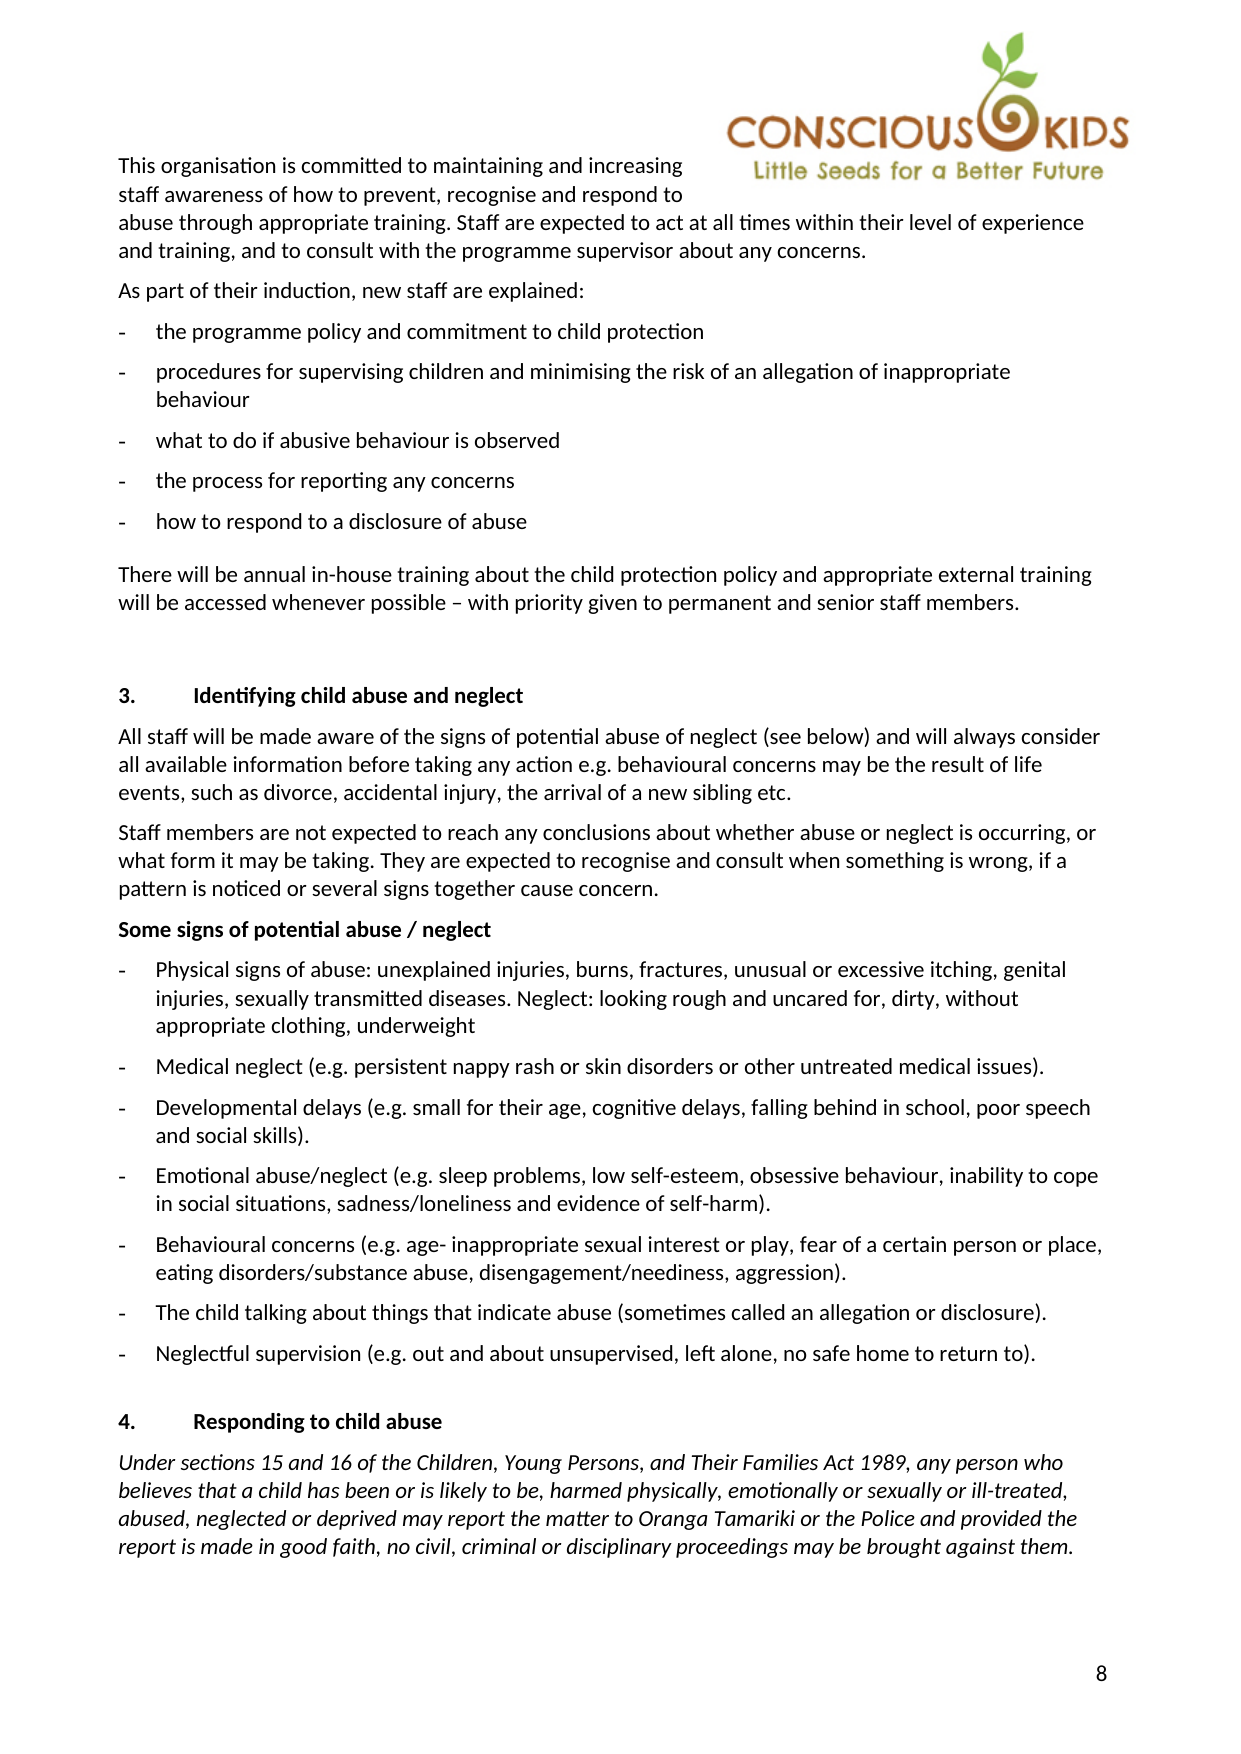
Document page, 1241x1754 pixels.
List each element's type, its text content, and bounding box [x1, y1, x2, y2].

text This organisation is committed to maintaining and increasing staff awareness of how to prevent, recognise and respond to abuse through appropriate training. Staff are expected to act at all times within their level of experience and training, and to consult with the programme supervisor about any concerns. [118, 152, 1107, 264]
list Physical signs of abuse: unexplained injuries, burns, fractures, unusual or excessive itching, genital injuries, sexually transmitted diseases. Neglect: looking rough and uncared for, dirty, without appropriate clothing, underweight [118, 956, 1107, 1040]
text As part of their induction, new staff are explained: [118, 276, 1107, 304]
list how to respond to a disclosure of abuse [118, 507, 1107, 535]
list the programme policy and commitment to child protection [118, 317, 1107, 345]
text There will be annual in-house training about the child protection policy and appropriate external training will be accessed whenever possible – with priority given to permanent and senior staff members. [118, 560, 1107, 616]
list The child talking about things that indicate abuse (sometimes called an allegation or disclosure). [118, 1298, 1107, 1326]
list Developmental delays (e.g. small for their age, cognitive delays, falling behind in school, poor speech and social skills). [118, 1093, 1107, 1149]
text Staff members are not expected to reach any conclusions about whether abuse or neglect is occurring, or what form it may be taking. They are expected to recognise and consult when something is wrong, if a pattern is noticed or several signs together cause concern. [118, 818, 1107, 903]
list Emotional abuse/neglect (e.g. sleep problems, low self-esteem, obsessive behaviour, inability to cope in social situations, sadness/loneliness and evidence of self-harm). [118, 1161, 1107, 1217]
list Neglectful supervision (e.g. out and about unsupervised, left alone, no safe home to return to). [118, 1339, 1107, 1367]
list what to do if abusive behaviour is observed [118, 426, 1107, 454]
text 4. Responding to child abuse [118, 1407, 1107, 1435]
list the process for reporting any concerns [118, 466, 1107, 494]
picture [718, 31, 1140, 193]
list Medical neglect (e.g. persistent nappy rash or skin disorders or other untreated medical issues). [118, 1052, 1107, 1080]
text Under sections 15 and 16 of the Children, Young Persons, and Their Families Act 1989, any person who believes that a child has been or is likely to be, harmed physically, emotionally or sexually or ill-treated, abused, neglected or deprived may report the matter to Oranga Tamariki or the Police and provided the report is made in good faith, no civil, criminal or disciplinary proceedings may be brought against them. [118, 1448, 1107, 1560]
text All staff will be made aware of the signs of potential abuse of neglect (see below) and will always consider all available information before taking any action e.g. behavioural concerns may be the result of life events, such as divorce, accidental injury, the arrival of a new sibling etc. [118, 722, 1107, 806]
text 3. Identifying child abuse and neglect [118, 681, 1107, 709]
list Behavioural concerns (e.g. age- inappropriate sexual interest or play, fear of a certain person or place, eating disorders/substance abuse, disengagement/neediness, aggression). [118, 1230, 1107, 1286]
text Some signs of potential abuse / neglect [118, 915, 1107, 943]
list procedures for supervising children and minimising the risk of an allegation of inappropriate behaviour [118, 357, 1107, 413]
